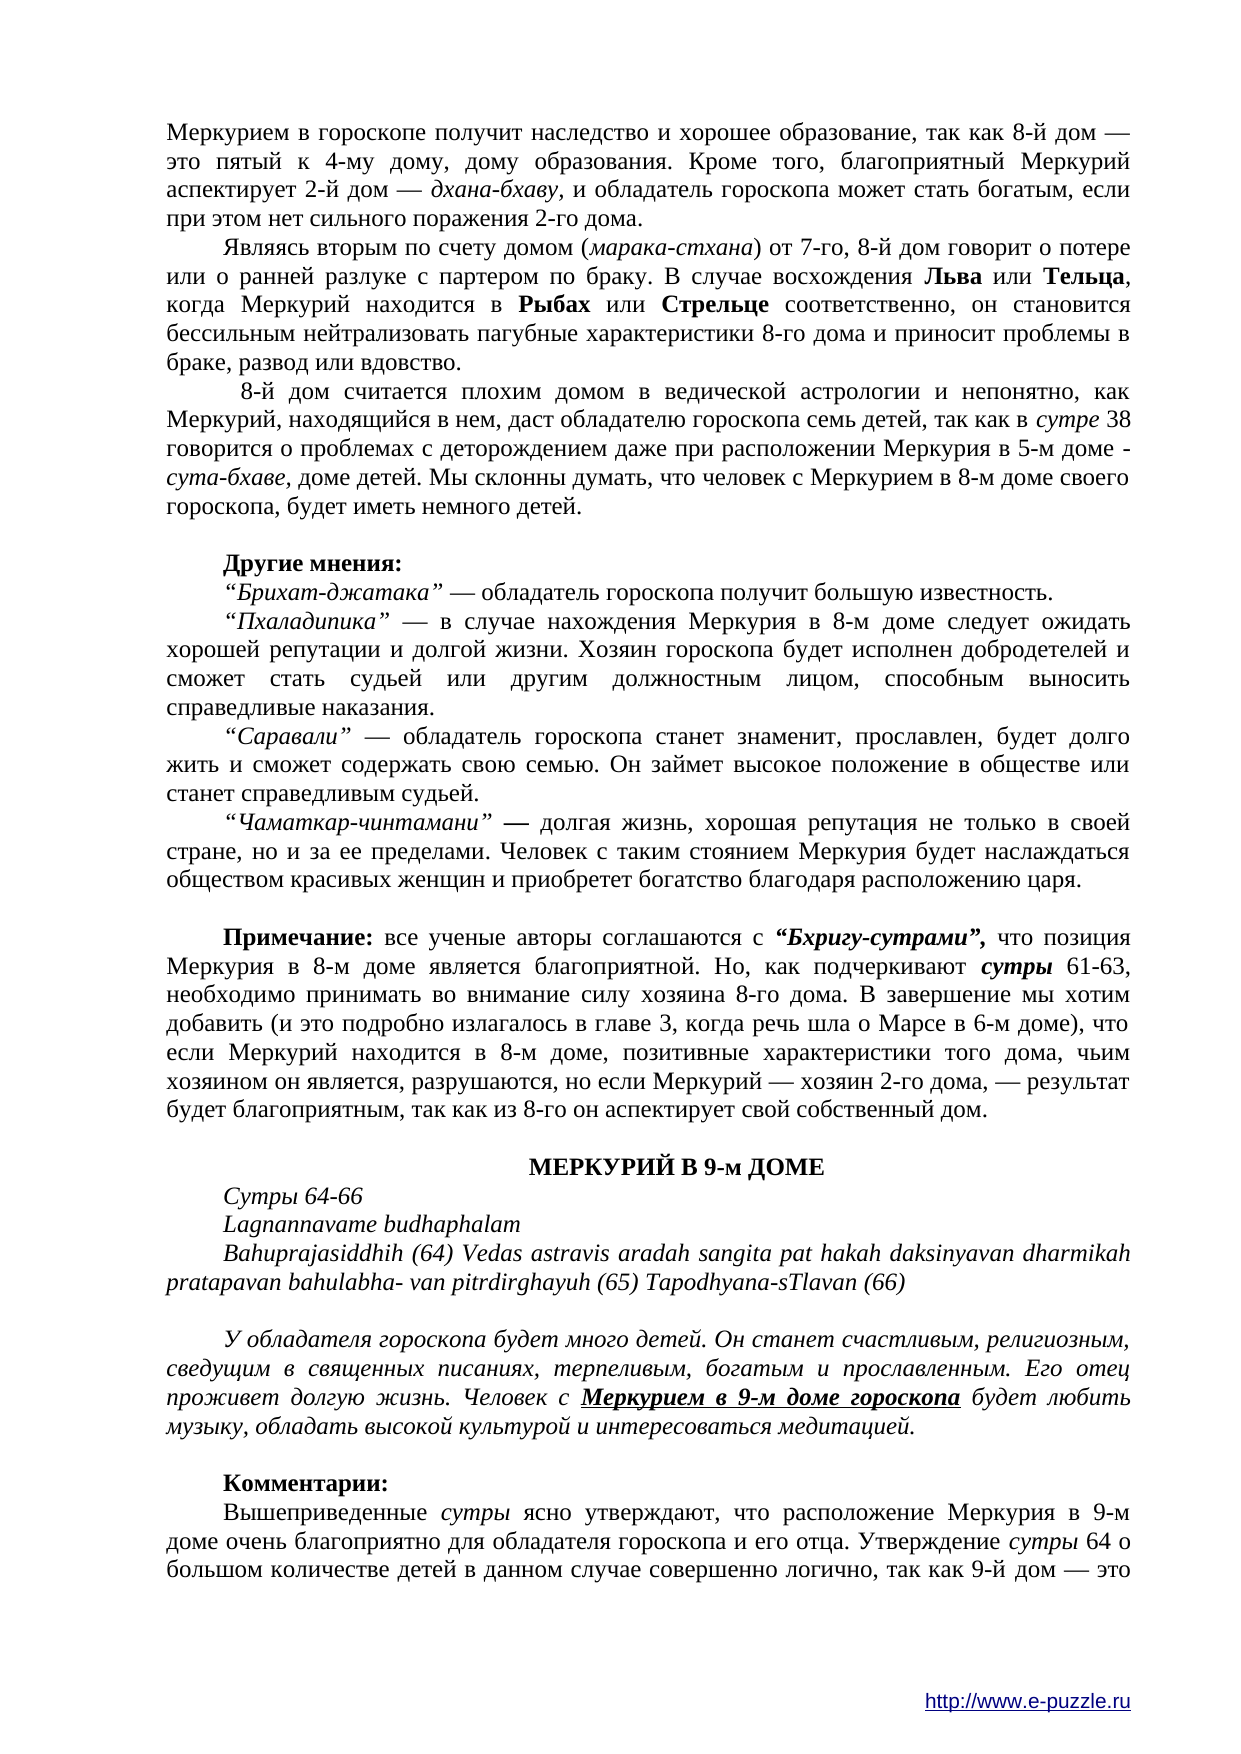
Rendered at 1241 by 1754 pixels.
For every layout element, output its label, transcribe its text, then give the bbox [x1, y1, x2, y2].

text Другие мнения: [166, 548, 1131, 577]
text МЕРКУРИЙ В 9-м ДОМЕ [166, 1152, 1131, 1181]
text У обладателя гороскопа будет много детей. Он станет счастливым, религиозным, сведущим в священных писаниях, терпеливым, богатым и прославленным. Его отец проживет долгую жизнь. Человек с Меркурием в 9-м доме гороскопа будет любить музыку, обладать высокой культурой и интересоваться медитацией. [166, 1324, 1131, 1439]
text “Чаматкар-чинтамани” — долгая жизнь, хорошая репутация не только в своей стране, но и за ее пределами. Человек с таким стоянием Меркурия будет наслаждаться обществом красивых женщин и приобретет богатство благодаря расположению царя. [166, 807, 1131, 893]
text Примечание: все ученые авторы соглашаются с “Бхригу-сутрами”, что позиция Меркурия в 8-м доме является благоприятной. Но, как подчеркивают сутры 61-63, необходимо принимать во внимание силу хозяина 8-го дома. В завершение мы хотим добавить (и это подробно излагалось в главе 3, когда речь шла о Марсе в 6-м доме), что если Меркурий находится в 8-м доме, позитивные характеристики того дома, чьим хозяином он является, разрушаются, но если Меркурий — хозяин 2-го дома, — результат будет благоприятным, так как из 8-го он аспектирует свой собственный дом. [166, 922, 1131, 1123]
text Комментарии: [166, 1468, 1131, 1497]
text “Саравали” — обладатель гороскопа станет знаменит, прославлен, будет долго жить и сможет содержать свою семью. Он займет высокое положение в обществе или станет справедливым судьей. [166, 721, 1131, 807]
text Bahuprajasiddhih (64) Vedas astravis aradah sangita pat hakah daksinyavan dharmikah pratapavan bahulabha- van pitrdirghayuh (65) Tapodhyana-sTlavan (66) [166, 1238, 1131, 1296]
text Сутры 64-66 [166, 1181, 1131, 1209]
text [166, 117, 1131, 232]
text “Пхаладипика” — в случае нахождения Меркурия в 8-м доме следует ожидать хорошей репутации и долгой жизни. Хозяин гороскопа будет исполнен добродетелей и сможет стать судьей или другим должностным лицом, способным выносить справедливые наказания. [166, 606, 1131, 721]
text 8-й дом считается плохим домом в ведической астрологии и непонятно, как Меркурий, находящийся в нем, даст обладателю гороскопа семь детей, так как в сутре 38 говорится о проблемах с деторождением даже при расположении Меркурия в 5-м доме - сута-бхаве, доме детей. Мы склонны думать, что человек с Меркурием в 8-м доме своего гороскопа, будет иметь немного детей. [166, 376, 1131, 519]
text “Брихат-джатака” — обладатель гороскопа получит большую известность. [166, 577, 1131, 606]
text Lagnannavame budhaphalam [166, 1209, 1131, 1238]
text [166, 1497, 1131, 1583]
text Являясь вторым по счету домом (марака-стхана) от 7-го, 8-й дом говорит о потере или о ранней разлуке с партером по браку. В случае восхождения Льва или Тельца, когда Меркурий находится в Рыбах или Стрельце соответственно, он становится бессильным нейтрализовать пагубные характеристики 8-го дома и приносит проблемы в браке, развод или вдовство. [166, 232, 1131, 376]
